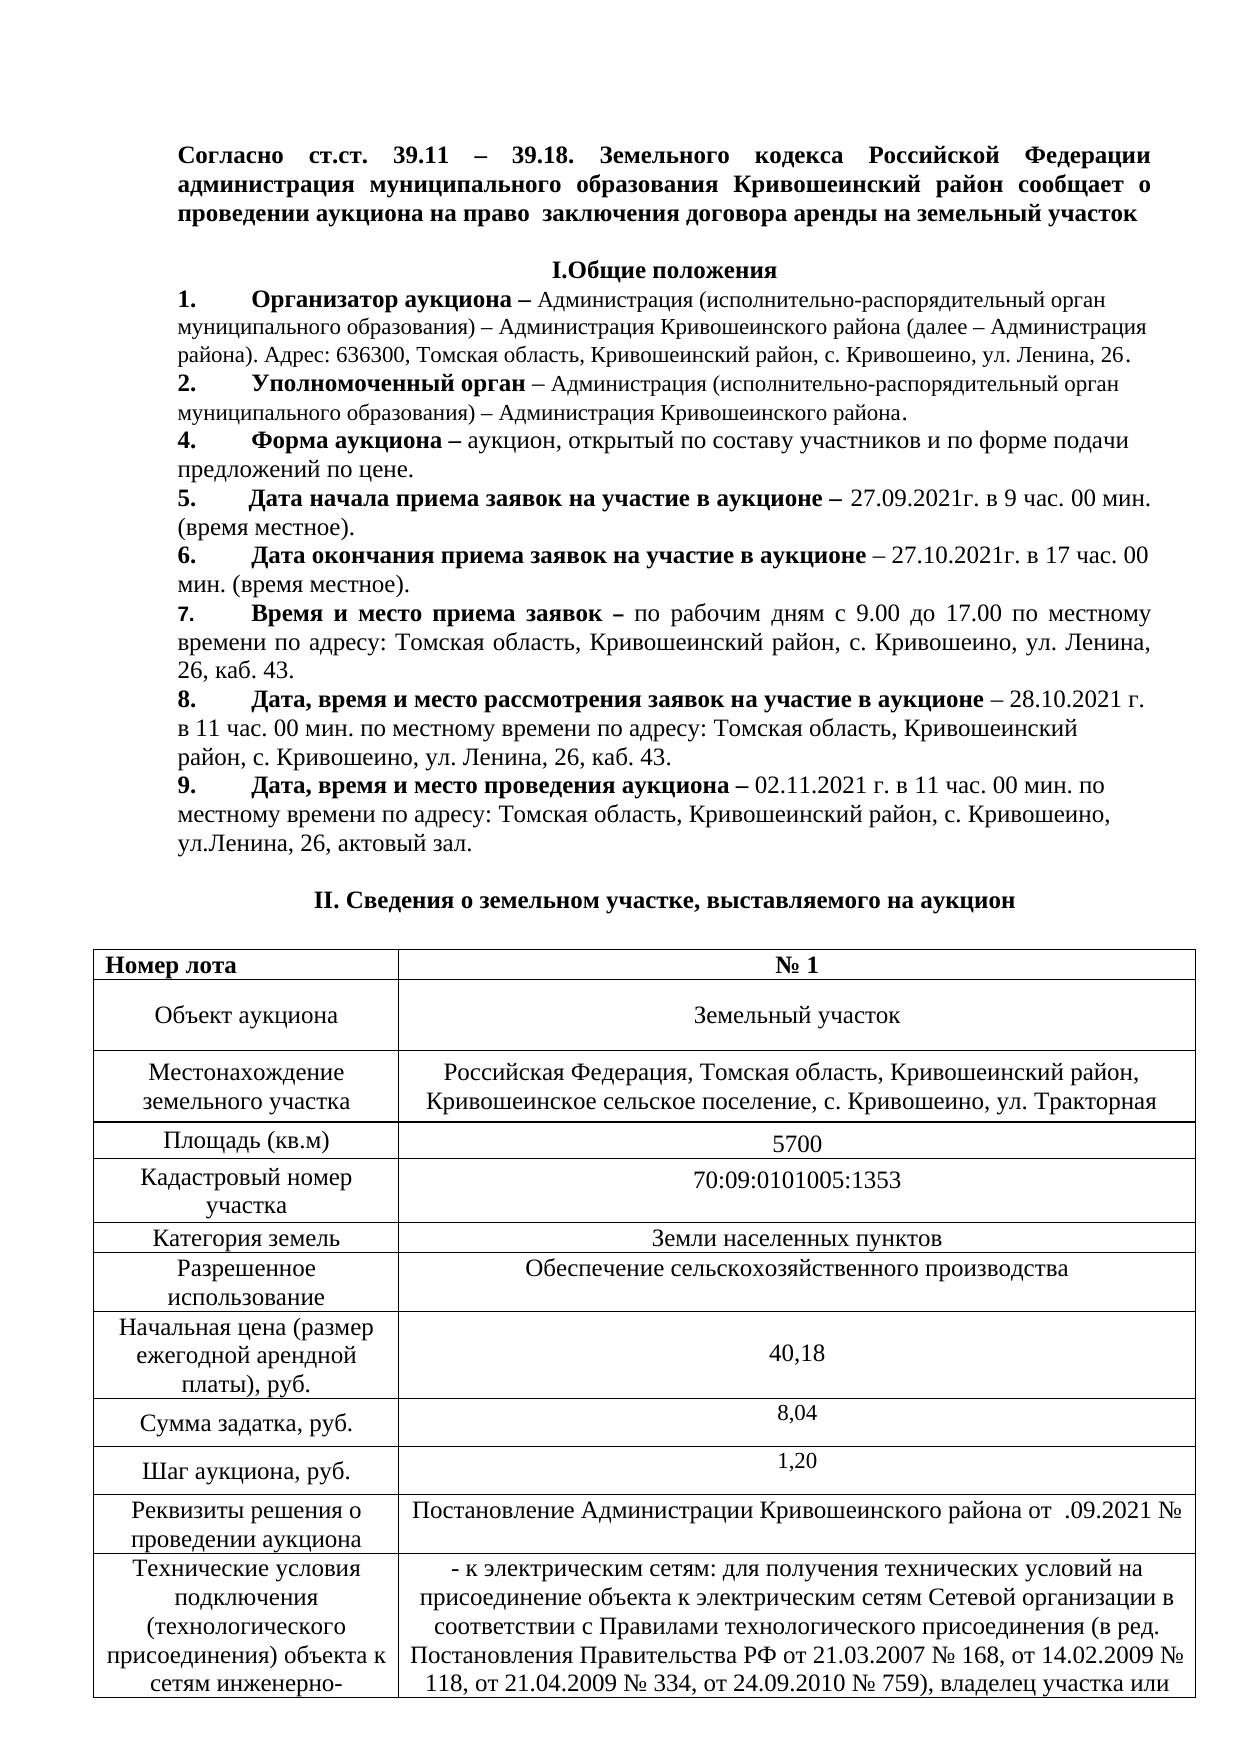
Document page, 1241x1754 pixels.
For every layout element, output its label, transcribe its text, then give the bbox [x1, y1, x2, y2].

table_cell Земли населенных пунктов [399, 1223, 1195, 1252]
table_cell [94, 1554, 398, 1697]
table_cell Разрешенное использование [94, 1253, 398, 1311]
text 4. Форма аукциона – аукцион, открытый по составу участников и по форме подачи предложений по цене. [177, 425, 1152, 483]
table_cell Объект аукциона [94, 980, 398, 1050]
table_header Номер лота [94, 950, 398, 979]
table_cell Сумма задатка, руб. [94, 1399, 398, 1446]
text 8. Дата, время и место рассмотрения заявок на участие в аукционе – 28.10.2021 г. в 11 час. 00 мин. по местному времени по адресу: Томская область, Кривошеинский район, с. Кривошеино, ул. Ленина, 26, каб. 43. [177, 684, 1152, 770]
text 9. Дата, время и место проведения аукциона – 02.11.2021 г. в 11 час. 00 мин. по местному времени по адресу: Томская область, Кривошеинский район, с. Кривошеино, ул.Ленина, 26, актовый зал. [177, 770, 1152, 857]
table_cell Местонахождение земельного участка [94, 1051, 398, 1121]
table_cell Земельный участок [399, 980, 1195, 1050]
table_cell 40,18 [399, 1312, 1195, 1398]
table_cell 5700 [399, 1123, 1195, 1157]
table_cell 8,04 [399, 1399, 1195, 1446]
table_cell 1,20 [399, 1447, 1195, 1494]
table_cell Категория земель [94, 1223, 398, 1252]
table_cell 70:09:0101005:1353 [399, 1159, 1195, 1222]
text 5. Дата начала приема заявок на участие в аукционе – 27.09.2021г. в 9 час. 00 мин. (время местное). [177, 483, 1152, 540]
table_cell Постановление Администрации Кривошеинского района от .09.2021 № [399, 1495, 1195, 1552]
table_cell Шаг аукциона, руб. [94, 1447, 398, 1494]
table_cell Реквизиты решения о проведении аукциона [94, 1495, 398, 1552]
table_cell Российская Федерация, Томская область, Кривошеинский район, Кривошеинское сельское поселение, с. Кривошеино, ул. Тракторная [399, 1051, 1195, 1121]
text 1. Организатор аукциона – Администрация (исполнительно-распорядительный орган муниципального образования) – Администрация Кривошеинского района (далее – Администрация района). Адрес: 636300, Томская область, Кривошеинский район, с. Кривошеино, ул. Ленина, 26. [177, 284, 1152, 368]
table_cell Обеспечение сельскохозяйственного производства [399, 1253, 1195, 1311]
text 6. Дата окончания приема заявок на участие в аукционе – 27.10.2021г. в 17 час. 00 мин. (время местное). [177, 540, 1152, 598]
text 2. Уполномоченный орган – Администрация (исполнительно-распорядительный орган муниципального образования) – Администрация Кривошеинского района. [177, 368, 1152, 425]
subtitle I.Общие положения [177, 255, 1152, 284]
text II. Сведения о земельном участке, выставляемого на аукцион [177, 885, 1152, 914]
table_header № 1 [399, 950, 1195, 979]
table_cell Площадь (кв.м) [94, 1123, 398, 1157]
text 7. Время и место приема заявок – по рабочим дням с 9.00 до 17.00 по местному времени по адресу: Томская область, Кривошеинский район, с. Кривошеино, ул. Ленина, 26, каб. 43. [177, 598, 1152, 684]
text Согласно ст.ст. 39.11 – 39.18. Земельного кодекса Российской Федерации администрация муниципального образования Кривошеинский район сообщает о проведении аукциона на право заключения договора аренды на земельный участок [177, 140, 1152, 226]
table_cell Кадастровый номер участка [94, 1159, 398, 1222]
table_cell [399, 1554, 1195, 1697]
table_cell Начальная цена (размер ежегодной арендной платы), руб. [94, 1312, 398, 1398]
